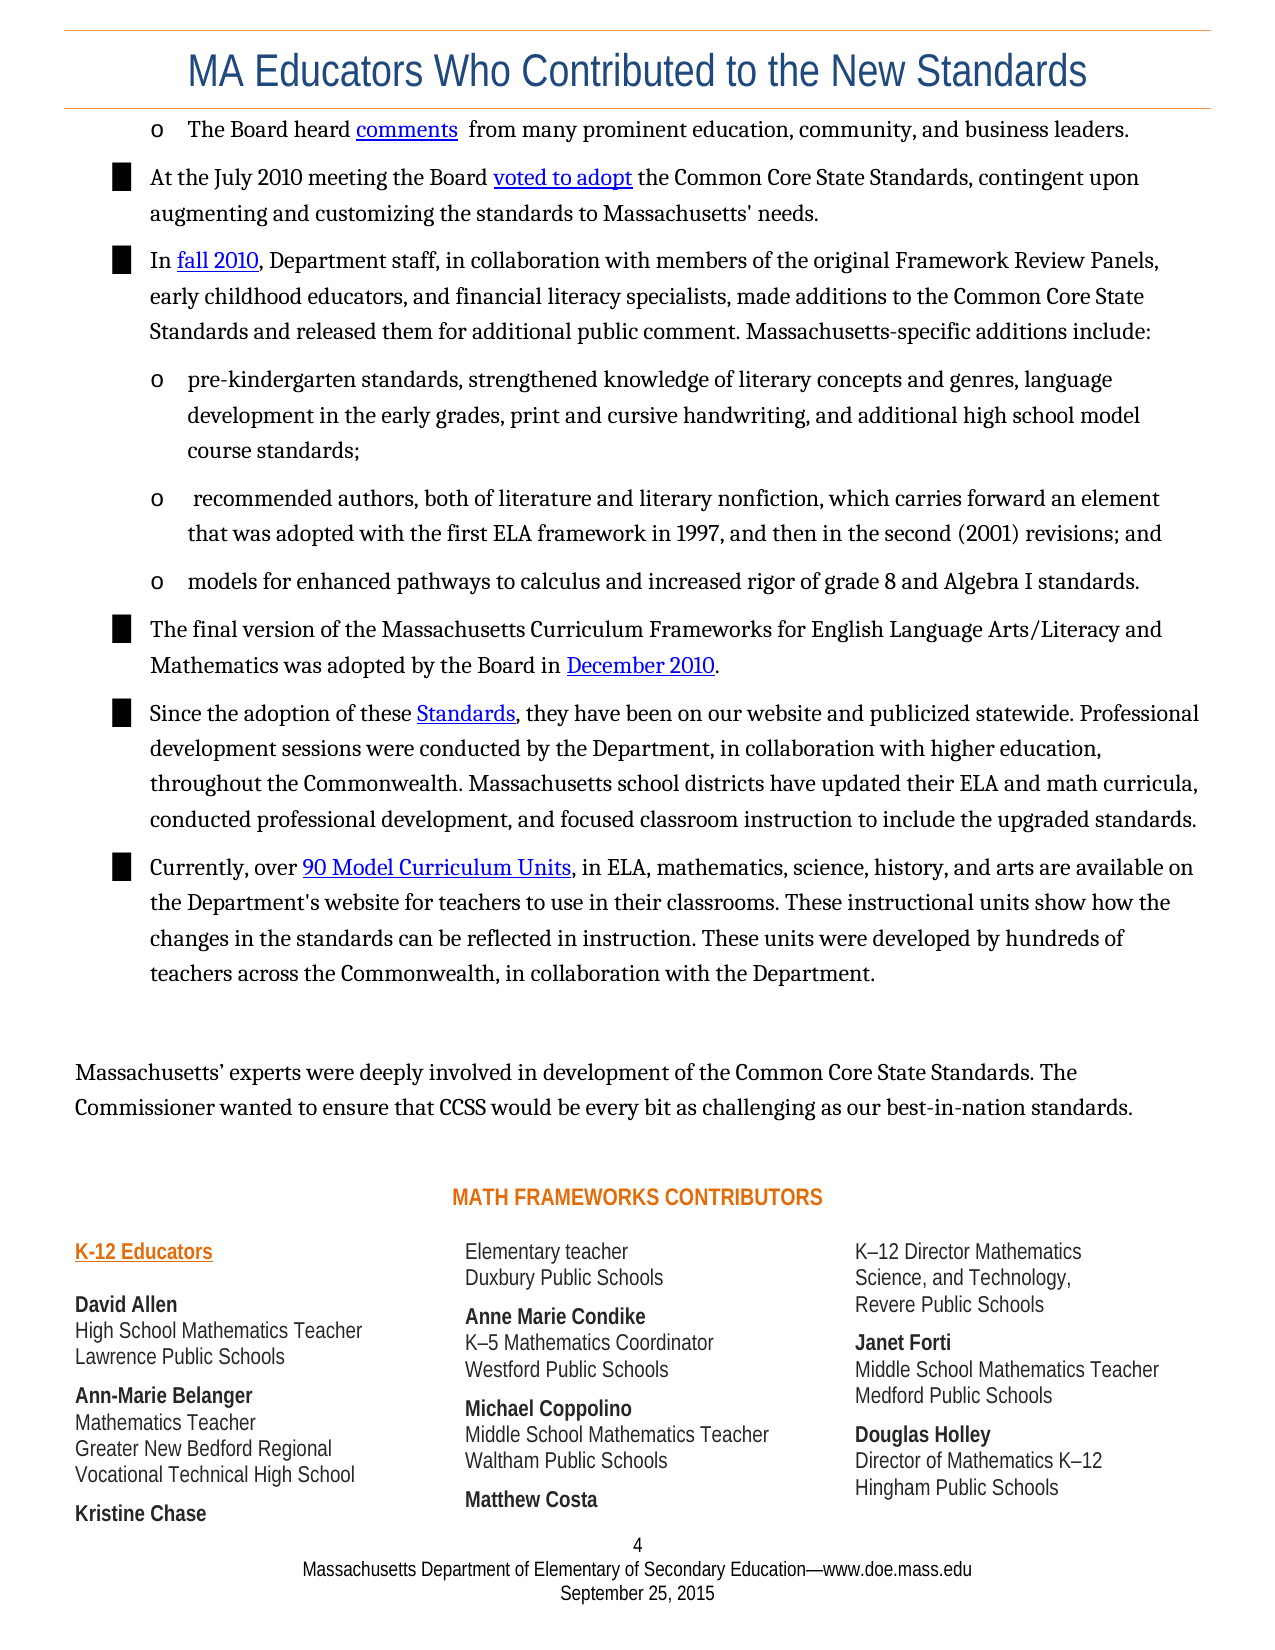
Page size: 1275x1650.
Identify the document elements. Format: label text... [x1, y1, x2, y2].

text Director of Mathematics K–12 [855, 1447, 1200, 1474]
text Michael Coppolino [465, 1394, 810, 1421]
text Anne Marie Condike [465, 1303, 810, 1329]
text High School Mathematics Teacher [75, 1317, 420, 1343]
list recommended authors, both of literature and literary nonfiction, which carries forward an element that was adopted with the first ELA framework in 1997, and then in the second (2001) revisions; and [150, 478, 1200, 549]
text David Allen [75, 1291, 420, 1317]
list models for enhanced pathways to calculus and increased rigor of grade 8 and Algebra I standards. [150, 561, 1200, 597]
text Medford Public Schools [855, 1382, 1200, 1408]
list At the July 2010 meeting the Board voted to adopt the Common Core State Standards, contingent upon augmenting and customizing the standards to Massachusetts' needs. [112, 157, 1200, 228]
list The Board heard comments from many prominent education, community, and business leaders. [150, 109, 1200, 145]
text Douglas Holley [855, 1421, 1200, 1447]
text Westford Public Schools [465, 1356, 810, 1382]
text K–12 Director Mathematics [855, 1238, 1200, 1264]
text Mathematics Teacher [75, 1408, 420, 1435]
text Vocational Technical High School [75, 1461, 420, 1487]
text Middle School Mathematics Teacher [465, 1421, 810, 1447]
text K-12 Educators [75, 1238, 420, 1264]
text Elementary teacher [465, 1238, 810, 1264]
text Massachusetts’ experts were deeply involved in development of the Common Core State Standards. The Commissioner wanted to ensure that CCSS would be every bit as challenging as our best-in-nation standards. [75, 1052, 1200, 1122]
text Lawrence Public Schools [75, 1343, 420, 1369]
text Matthew Costa [465, 1486, 810, 1512]
table_header MA Educators Who Contributed to the New Standards [64, 31, 1211, 108]
text Waltham Public Schools [465, 1447, 810, 1474]
text Janet Forti [855, 1329, 1200, 1356]
text Duxbury Public Schools [465, 1264, 810, 1291]
text Greater New Bedford Regional [75, 1435, 420, 1461]
text Ann-Marie Belanger [75, 1382, 420, 1408]
list pre-kindergarten standards, strengthened knowledge of literary concepts and genres, language development in the early grades, print and cursive handwriting, and additional high school model course standards; [150, 359, 1200, 466]
text Revere Public Schools [855, 1291, 1200, 1317]
text Science, and Technology, [855, 1264, 1200, 1291]
text MATH FRAMEWORKS CONTRIBUTORS [75, 1183, 1200, 1210]
list In fall 2010, Department staff, in collaboration with members of the original Framework Review Panels, early childhood educators, and financial literacy specialists, made additions to the Common Core State Standards and released them for additional public comment. Massachusetts-specific additions include: [112, 241, 1200, 347]
text Middle School Mathematics Teacher [855, 1356, 1200, 1382]
text Hingham Public Schools [855, 1474, 1200, 1500]
list The final version of the Massachusetts Curriculum Frameworks for English Language Arts/Literacy and Mathematics was adopted by the Board in December 2010. [112, 609, 1200, 680]
list Currently, over 90 Model Curriculum Units, in ELA, mathematics, science, history, and arts are available on the Department's website for teachers to use in their classrooms. These instructional units show how the changes in the standards can be reflected in instruction. These units were developed by hundreds of teachers across the Commonwealth, in collaboration with the Department. [112, 847, 1200, 988]
list Since the adoption of these Standards, they have been on our website and publicized statewide. Professional development sessions were conducted by the Department, in collaboration with higher education, throughout the Commonwealth. Massachusetts school districts have updated their ELA and math curricula, conducted professional development, and focused classroom instruction to include the upgraded standards. [112, 693, 1200, 834]
text Kristine Chase [75, 1500, 420, 1526]
text K–5 Mathematics Coordinator [465, 1329, 810, 1356]
